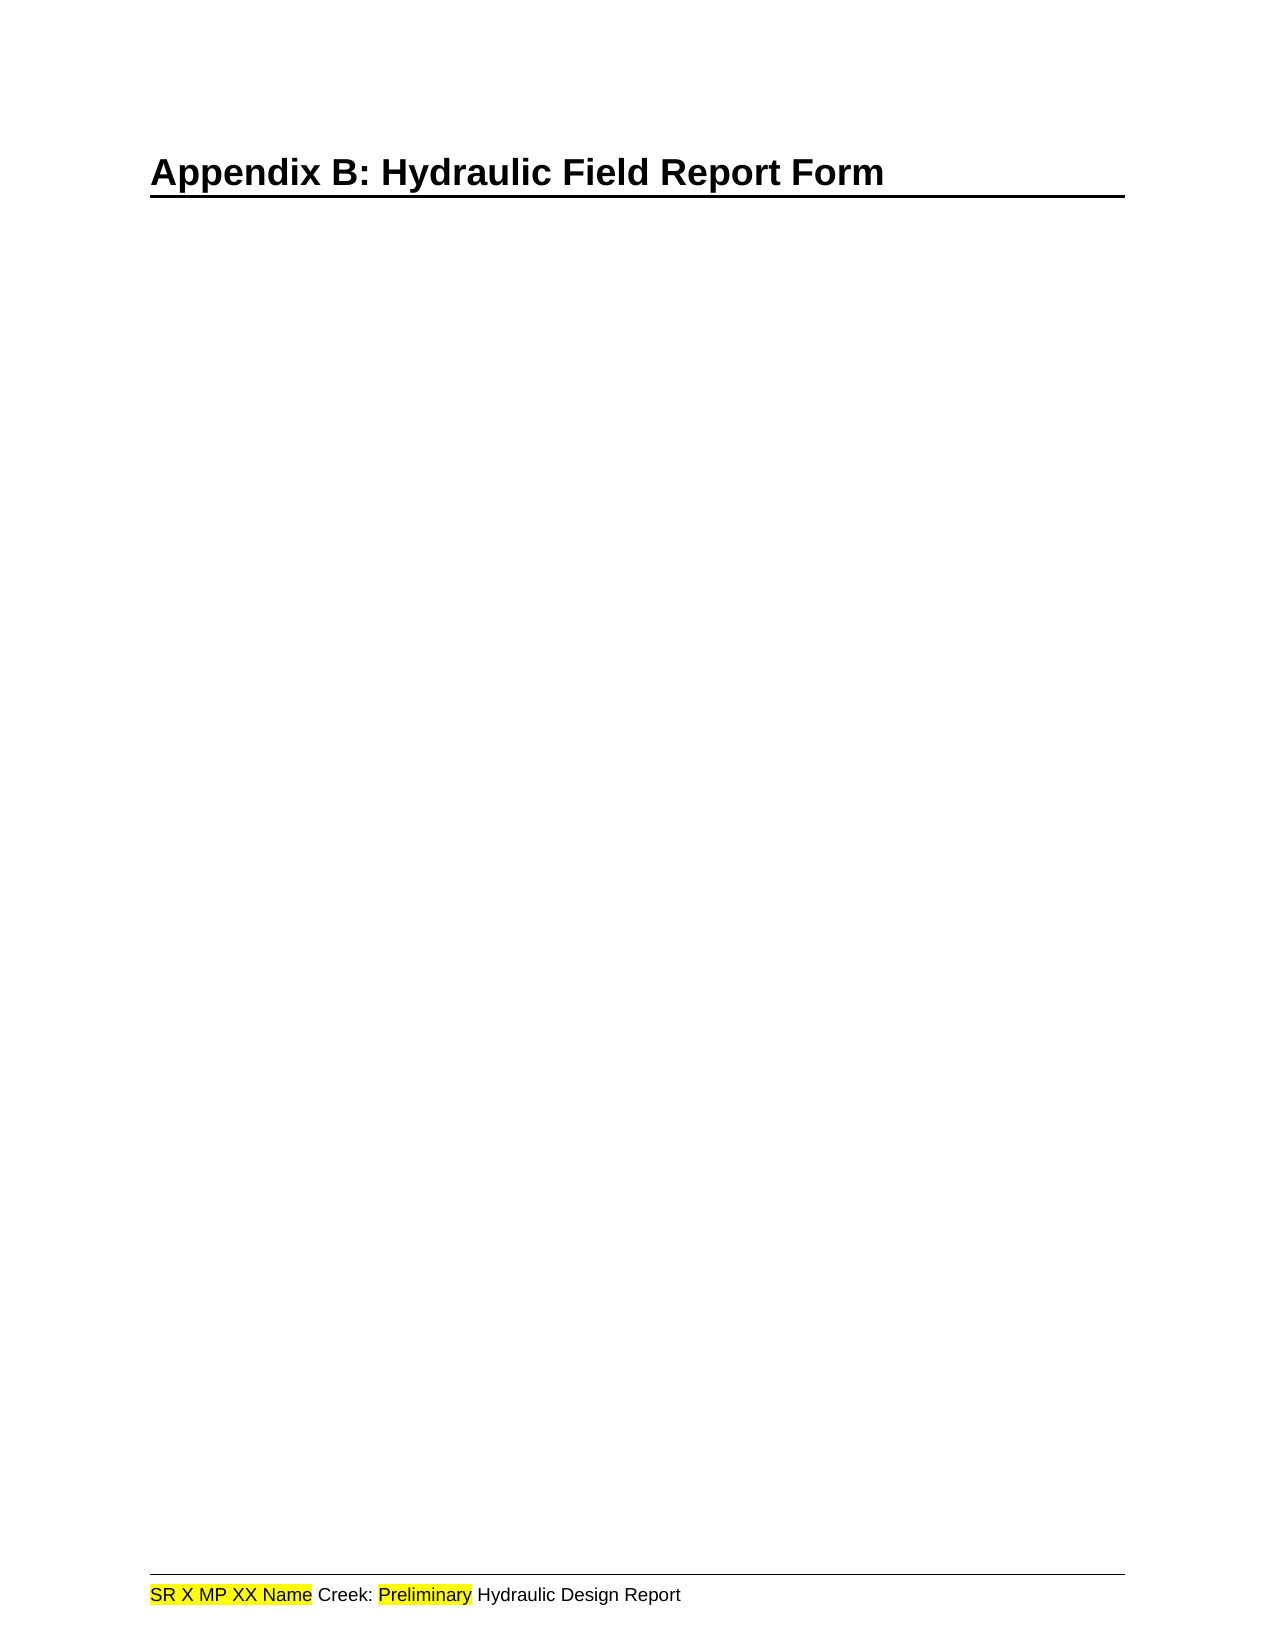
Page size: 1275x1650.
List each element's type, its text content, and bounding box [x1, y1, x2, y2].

subtitle Appendix B: Hydraulic Field Report Form [150, 150, 1125, 195]
